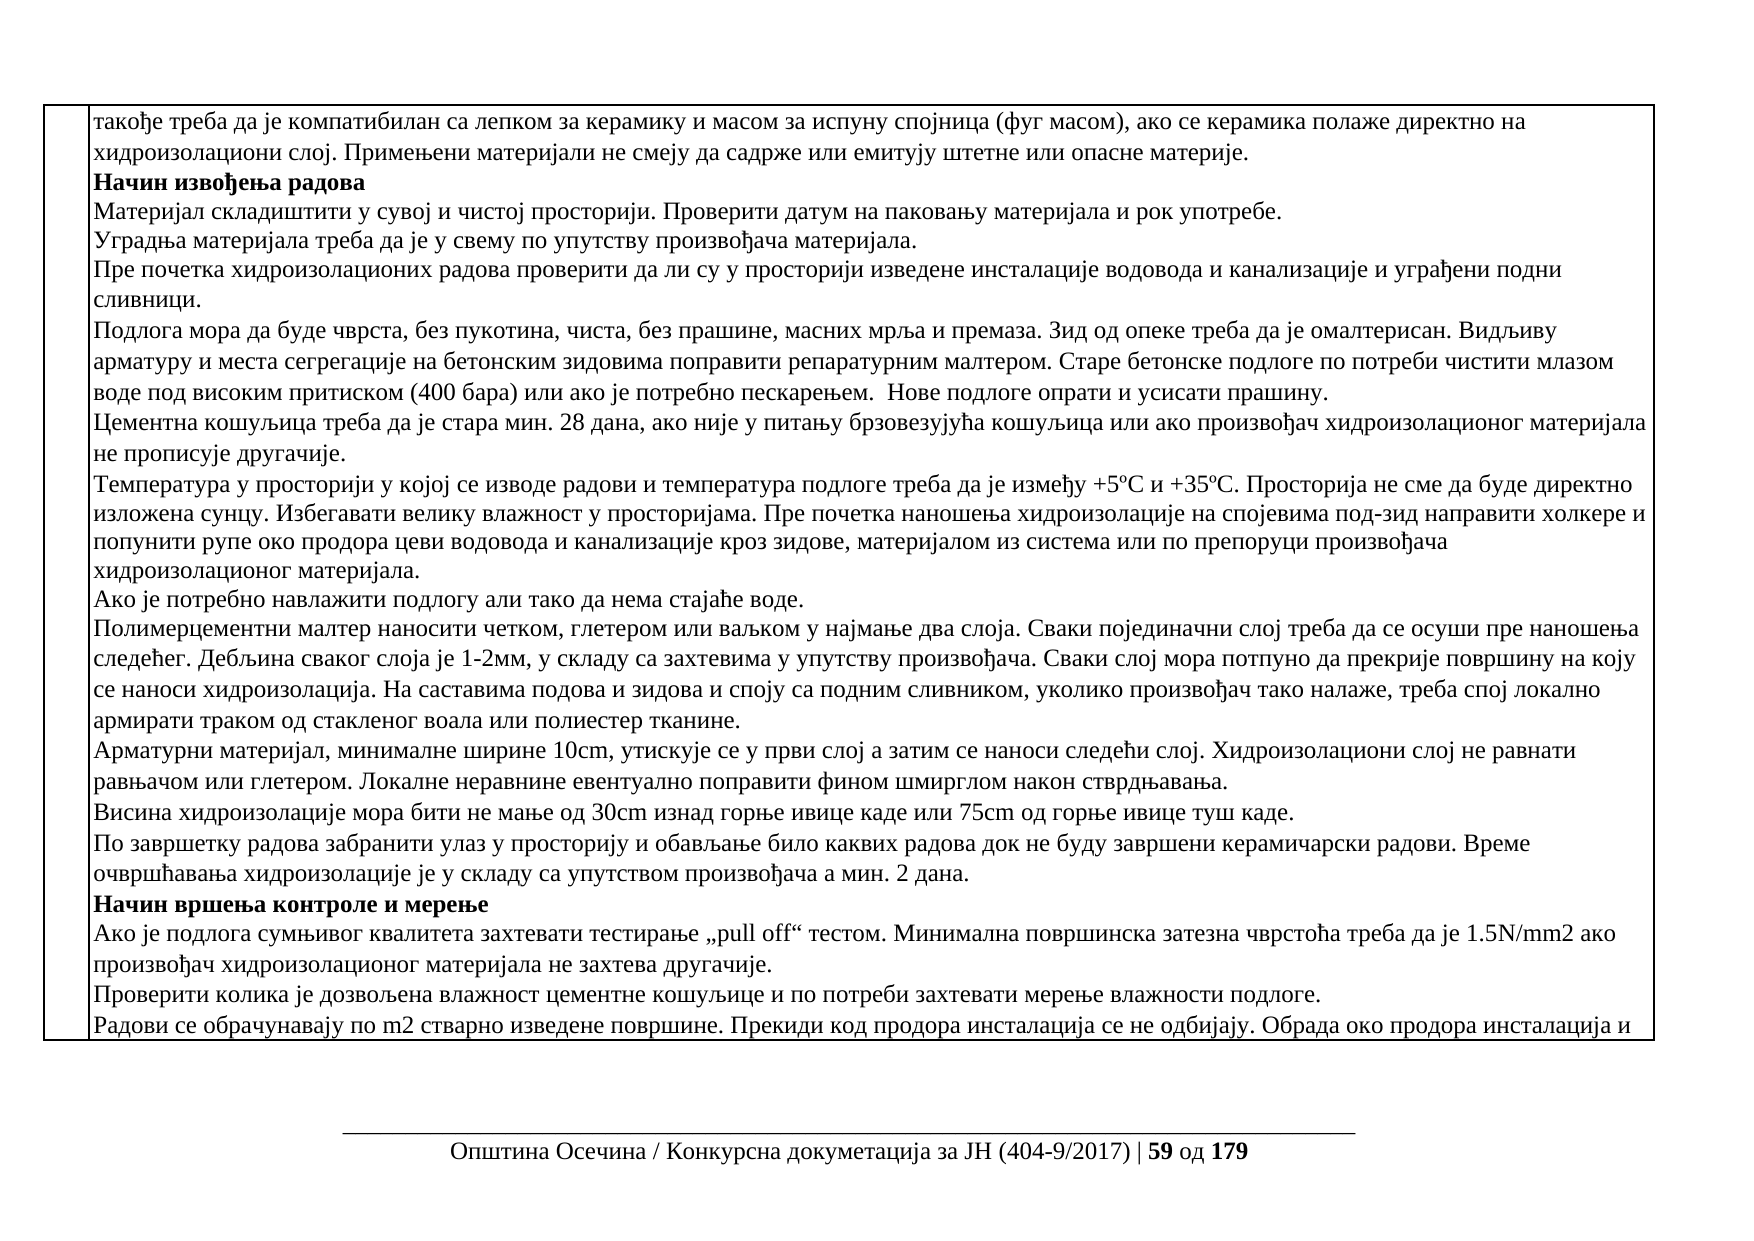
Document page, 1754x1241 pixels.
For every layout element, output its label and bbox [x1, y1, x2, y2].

table_cell [90, 106, 1653, 1039]
table_cell [45, 106, 88, 1039]
